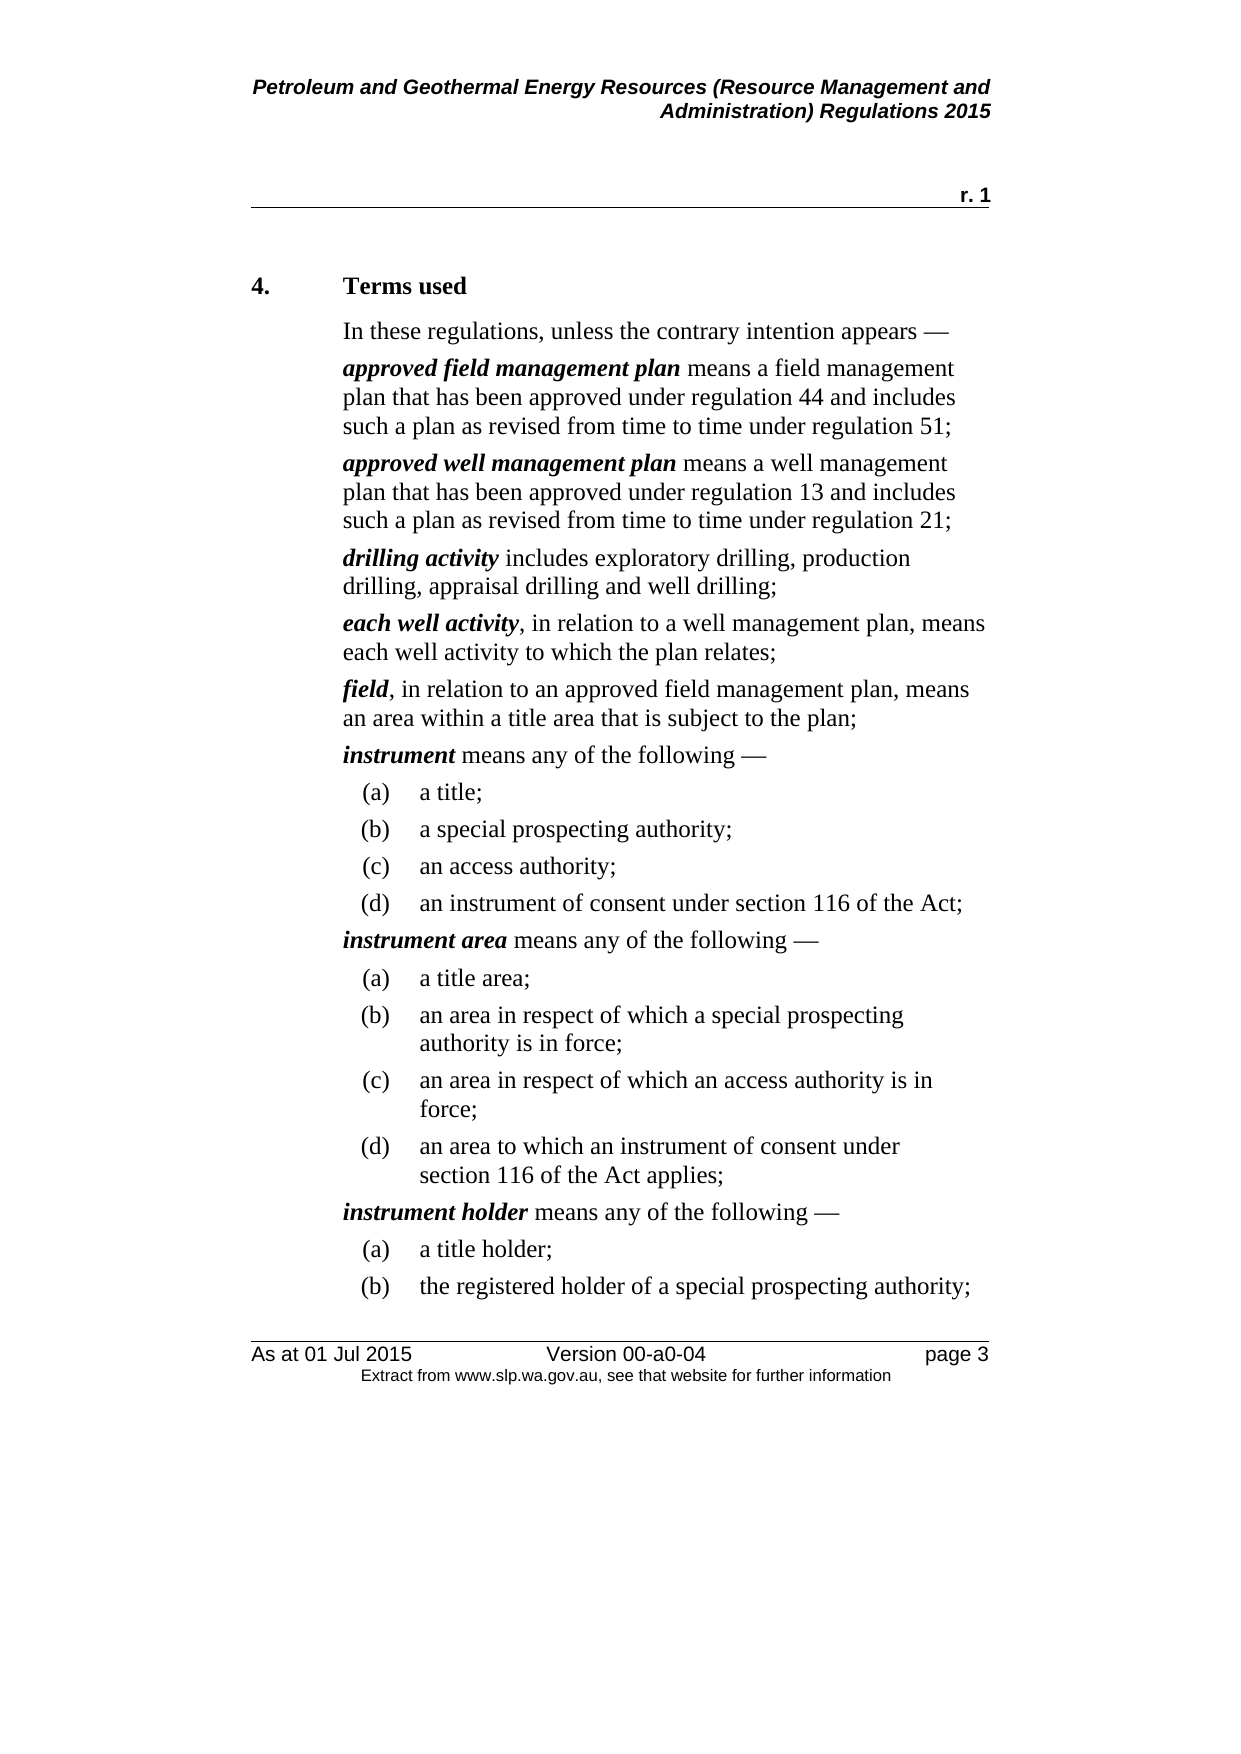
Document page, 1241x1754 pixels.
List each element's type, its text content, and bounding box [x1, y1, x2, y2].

text (b) a special prospecting authority; [251, 814, 989, 843]
text approved well management plan means a well management plan that has been approved under regulation 13 and includes such a plan as revised from time to time under regulation 21; [251, 448, 989, 534]
text instrument holder means any of the following — [251, 1197, 989, 1226]
subtitle 4. Terms used [251, 271, 989, 300]
text In these regulations, unless the contrary intention appears — [251, 316, 989, 345]
text (a) a title holder; [251, 1234, 989, 1263]
text approved field management plan means a field management plan that has been approved under regulation 44 and includes such a plan as revised from time to time under regulation 51; [251, 353, 989, 440]
text (a) a title; [251, 777, 989, 806]
text drilling activity includes exploratory drilling, production drilling, appraisal drilling and well drilling; [251, 543, 989, 600]
text (c) an access authority; [251, 851, 989, 880]
text (d) an area to which an instrument of consent under section 116 of the Act applies; [251, 1131, 989, 1189]
text (c) an area in respect of which an access authority is in force; [251, 1066, 989, 1123]
text (a) a title area; [251, 963, 989, 991]
text instrument means any of the following — [251, 740, 989, 769]
text (d) an instrument of consent under section 116 of the Act; [251, 888, 989, 917]
text (b) an area in respect of which a special prospecting authority is in force; [251, 1000, 989, 1057]
text (b) the registered holder of a special prospecting authority; [251, 1271, 989, 1300]
text instrument area means any of the following — [251, 926, 989, 954]
text each well activity, in relation to a well management plan, means each well activity to which the plan relates; [251, 608, 989, 666]
text field, in relation to an approved field management plan, means an area within a title area that is subject to the plan; [251, 674, 989, 732]
